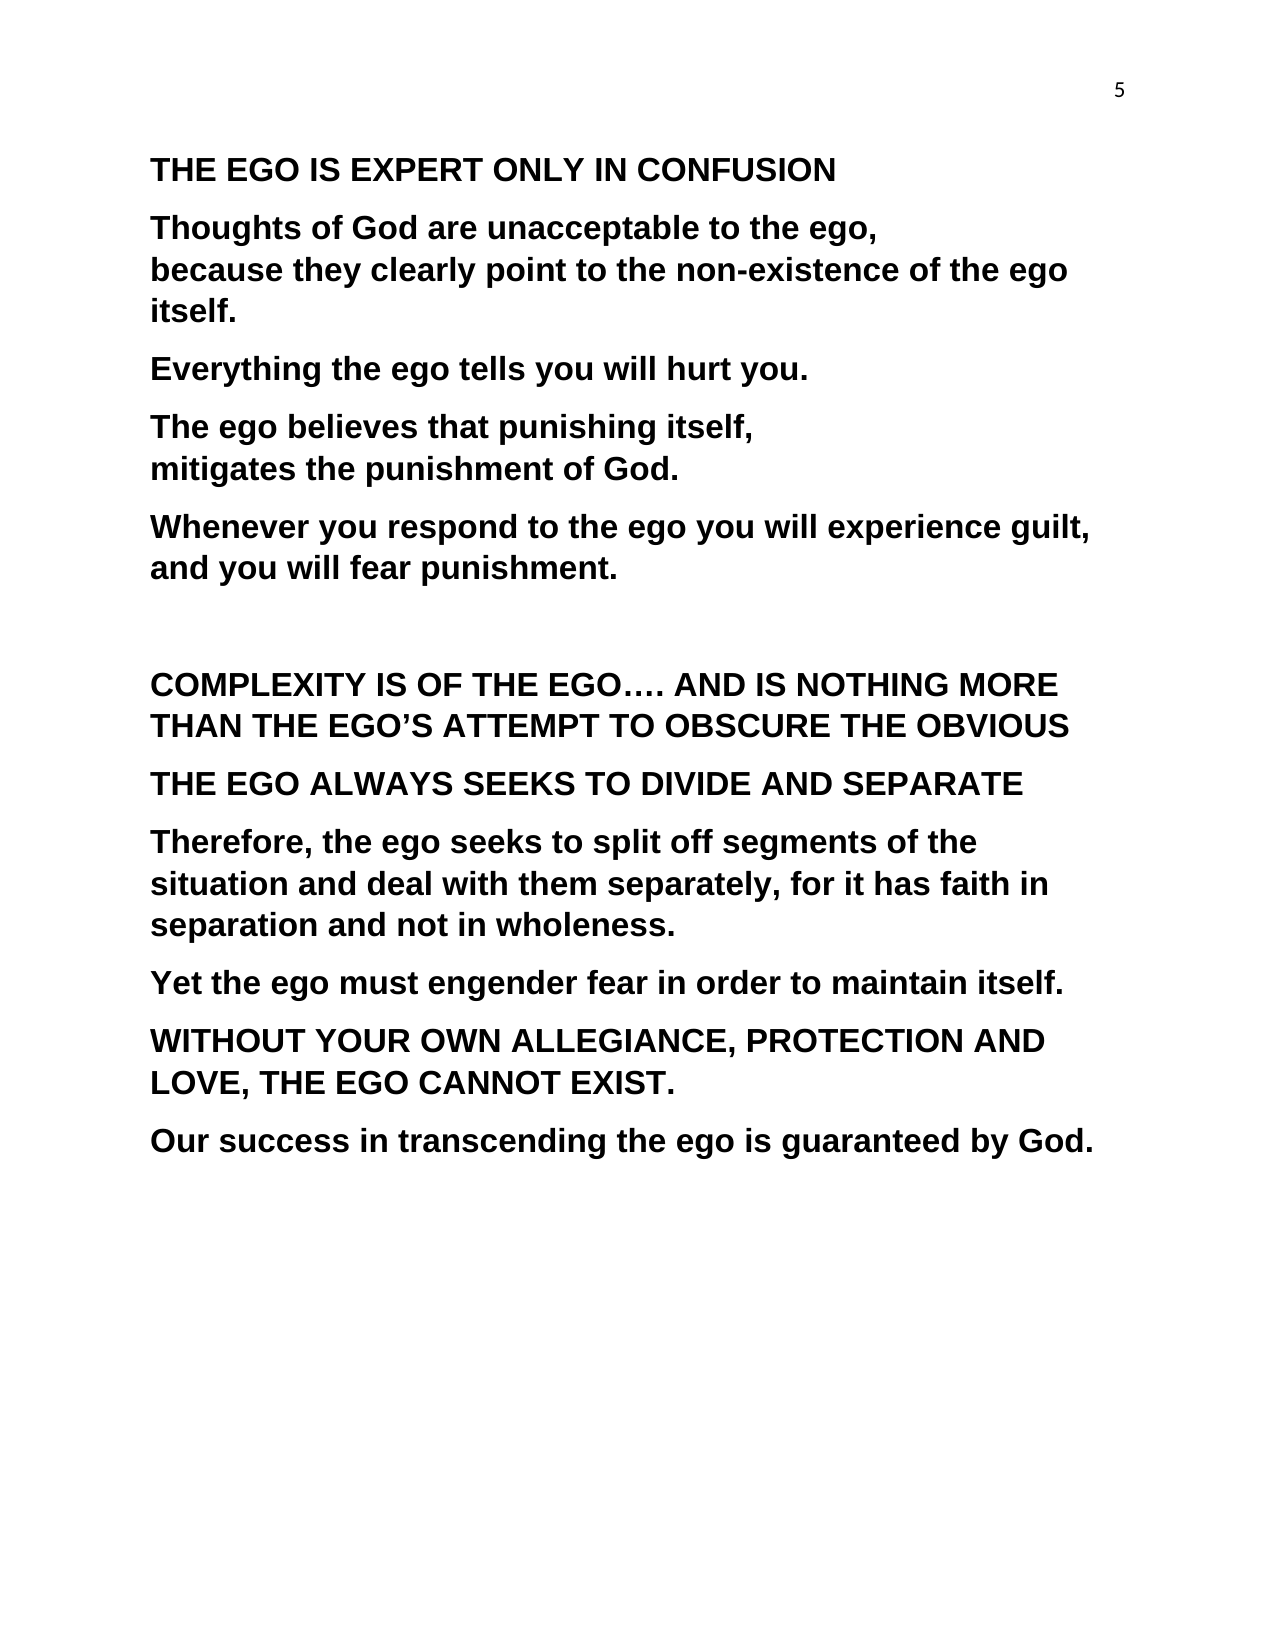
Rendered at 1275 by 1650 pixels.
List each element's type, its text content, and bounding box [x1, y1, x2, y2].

text COMPLEXITY IS OF THE EGO…. AND IS NOTHING MORE THAN THE EGO’S ATTEMPT TO OBSCURE THE OBVIOUS [150, 664, 1125, 744]
text THE EGO ALWAYS SEEKS TO DIVIDE AND SEPARATE [150, 764, 1125, 803]
text Therefore, the ego seeks to split off segments of the situation and deal with them separately, for it has faith in separation and not in wholeness. [150, 822, 1125, 944]
text Whenever you respond to the ego you will experience guilt, and you will fear punishment. [150, 507, 1125, 587]
text Everything the ego tells you will hurt you. [150, 349, 1125, 388]
text Yet the ego must engender fear in order to maintain itself. [150, 963, 1125, 1002]
text Thoughts of God are unacceptable to the ego, because they clearly point to the non-existence of the ego itself. [150, 208, 1125, 329]
text Our success in transcending the ego is guaranteed by God. [150, 1121, 1125, 1159]
text THE EGO IS EXPERT ONLY IN CONFUSION [150, 150, 1125, 188]
text The ego believes that punishing itself, mitigates the punishment of God. [150, 407, 1125, 487]
text WITHOUT YOUR OWN ALLEGIANCE, PROTECTION AND LOVE, THE EGO CANNOT EXIST. [150, 1021, 1125, 1101]
